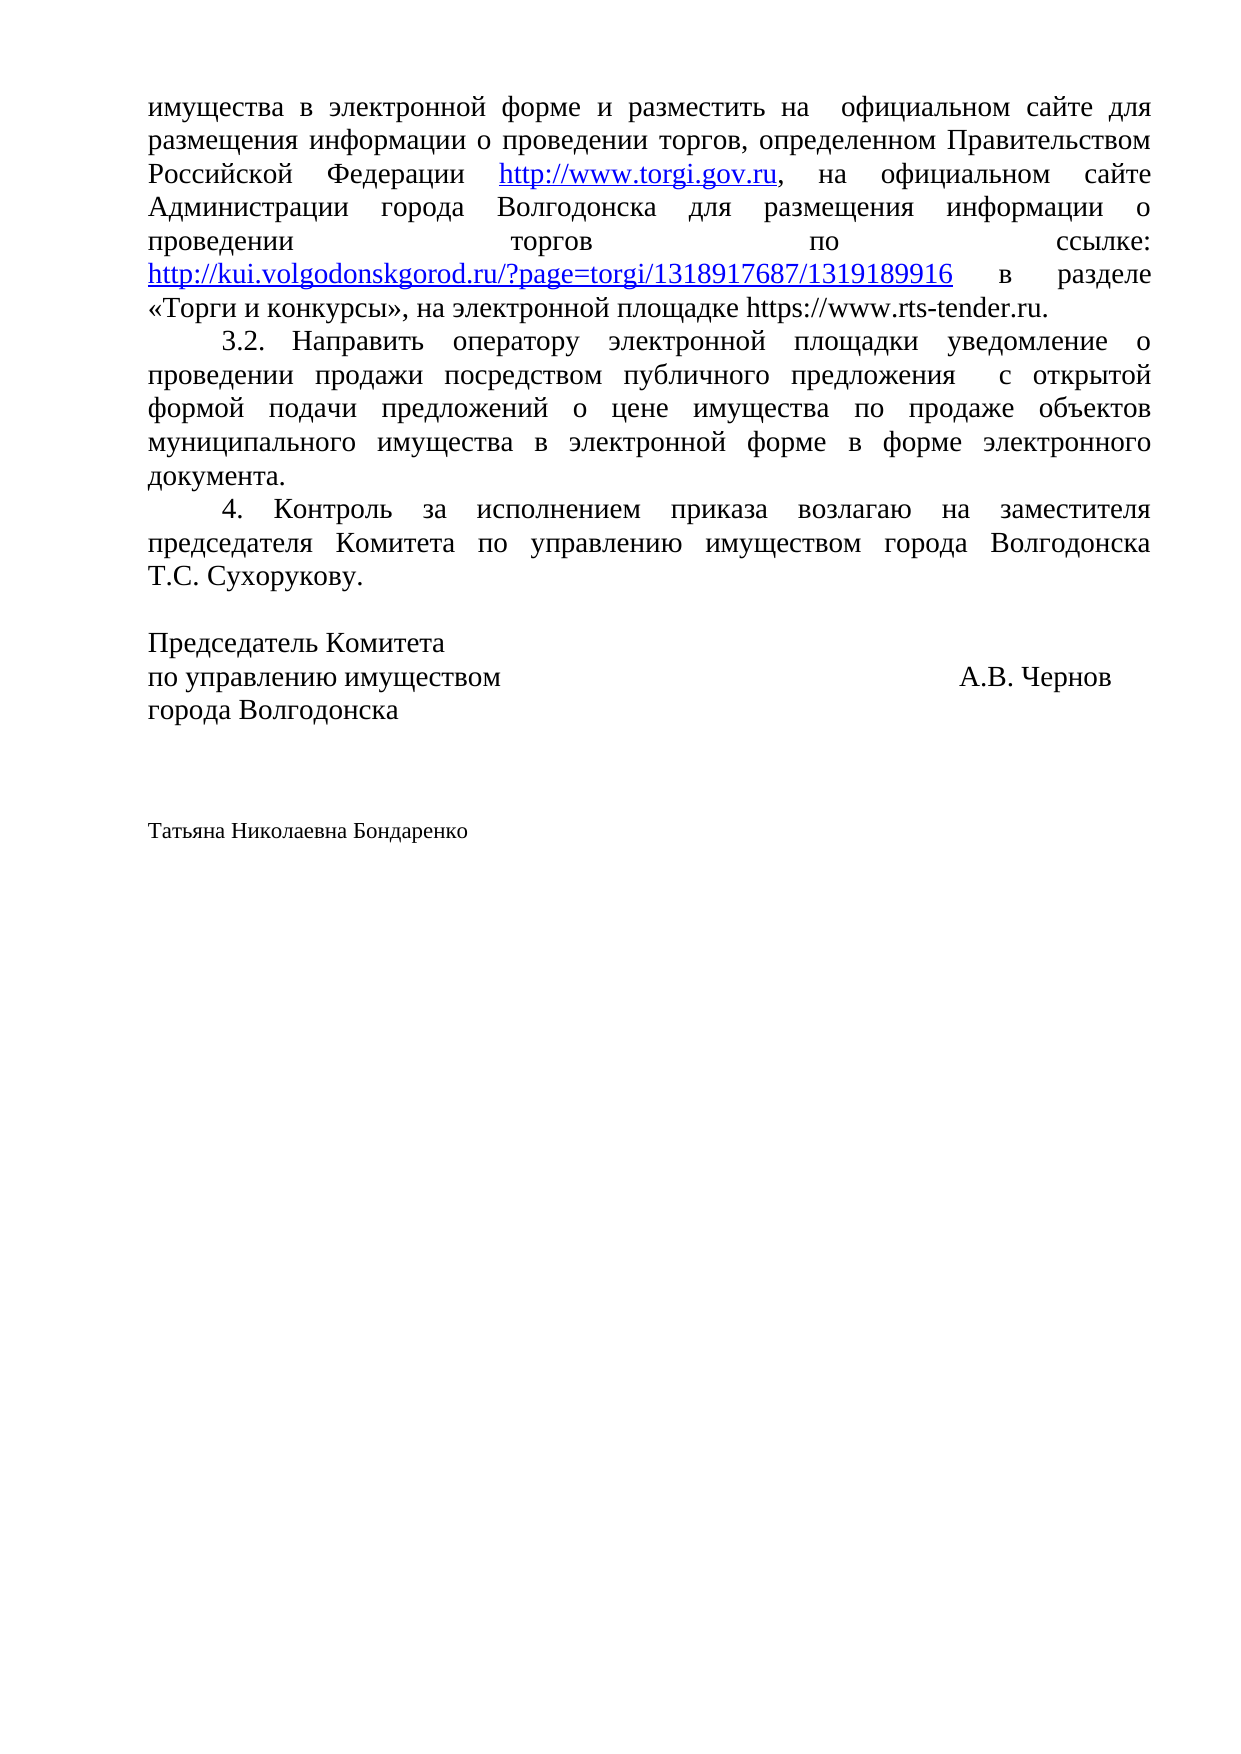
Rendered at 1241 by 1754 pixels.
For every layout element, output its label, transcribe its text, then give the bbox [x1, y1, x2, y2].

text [148, 89, 1152, 323]
text по управлению имуществом А.В. Чернов [148, 659, 1152, 692]
text Татьяна Николаевна Бондаренко [148, 817, 1152, 843]
text города Волгодонска [148, 692, 1152, 726]
text 4. Контроль за исполнением приказа возлагаю на заместителя председателя Комитета по управлению имуществом города Волгодонска Т.С. Сухорукову. [148, 491, 1152, 592]
text Председатель Комитета [148, 625, 1152, 659]
text 3.2. Направить оператору электронной площадки уведомление о проведении продажи посредством публичного предложения с открытой формой подачи предложений о цене имущества по продаже объектов муниципального имущества в электронной форме в форме электронного документа. [148, 323, 1152, 491]
